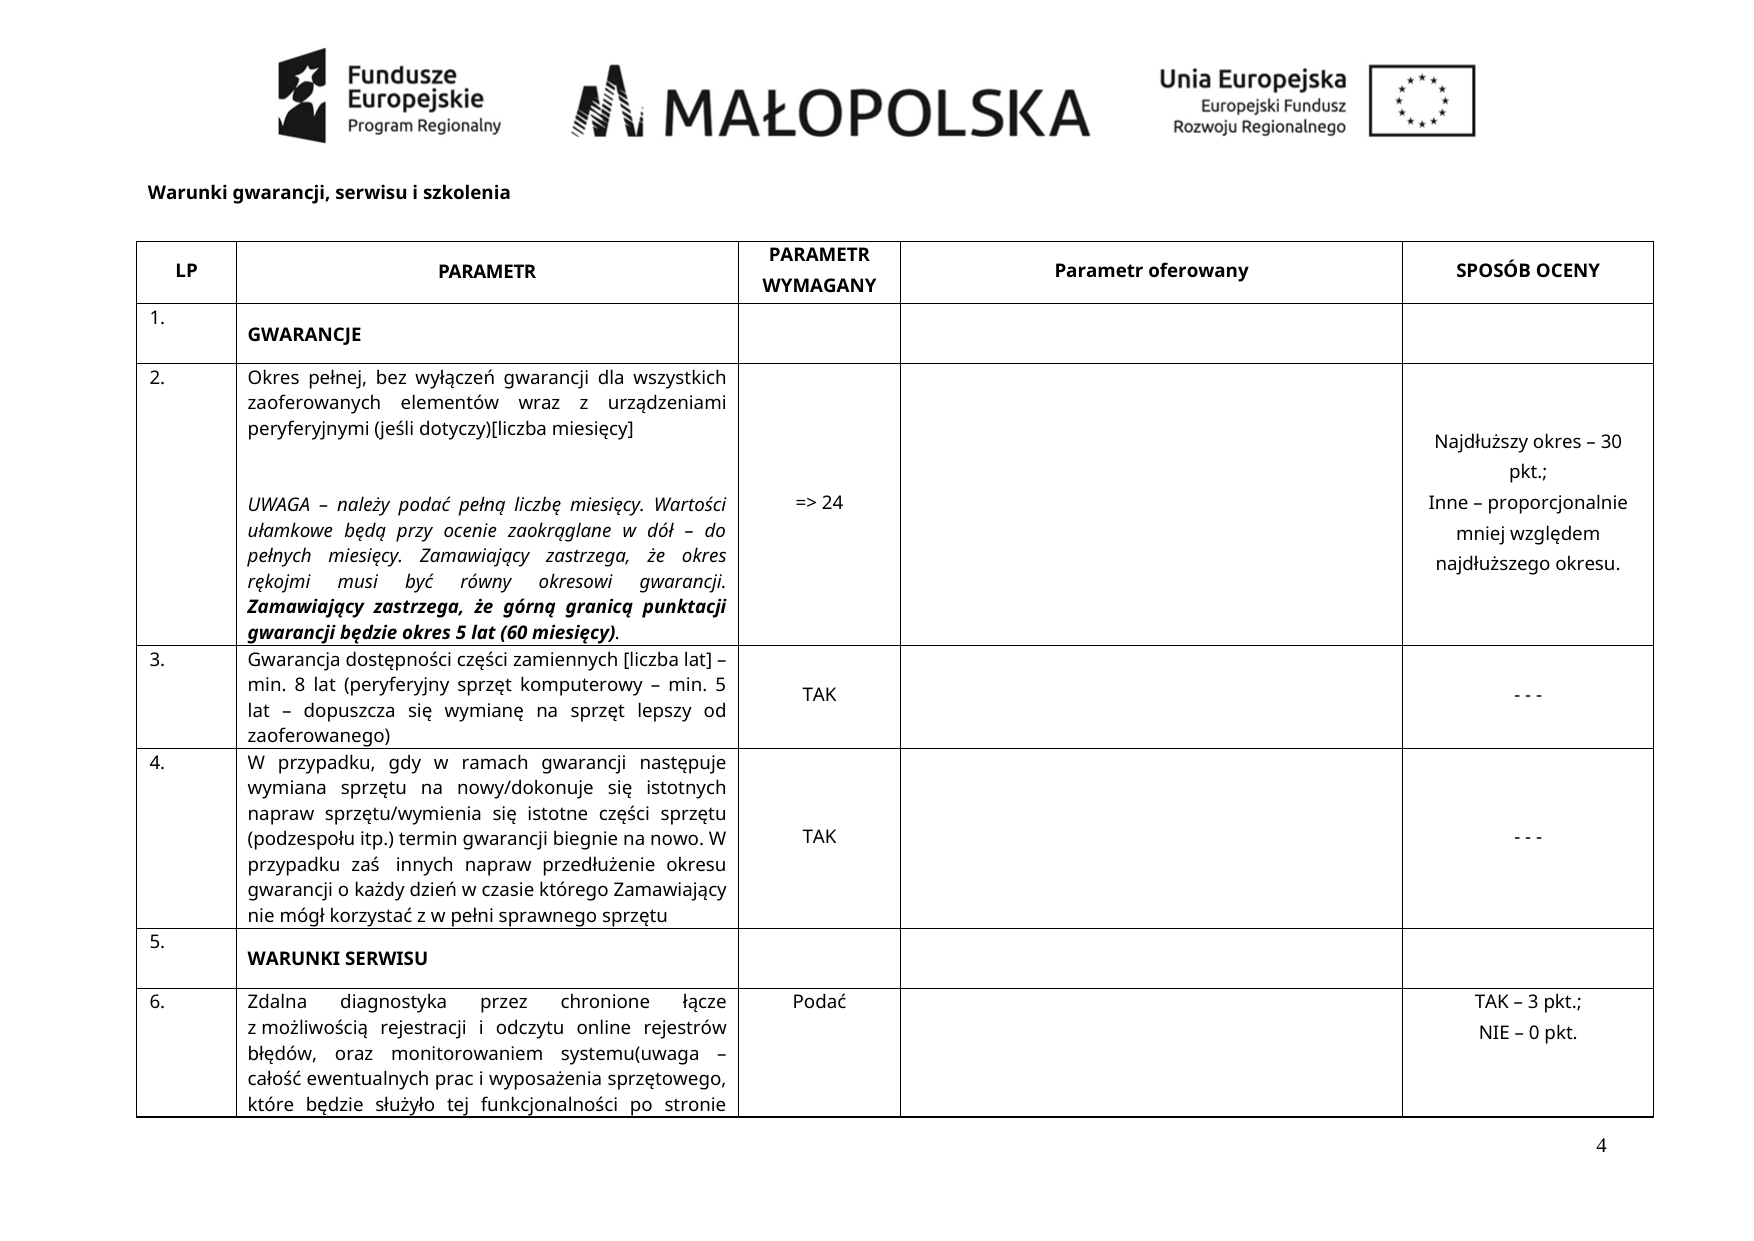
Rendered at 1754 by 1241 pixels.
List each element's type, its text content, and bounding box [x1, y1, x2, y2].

table_header PARAMETR [237, 242, 738, 303]
table_cell TAK [739, 646, 900, 748]
table_cell Okres pełnej, bez wyłączeń gwarancji dla wszystkich zaoferowanych elementów wraz z urządzeniami peryferyjnymi (jeśli dotyczy)[liczba miesięcy] UWAGA – należy podać pełną liczbę miesięcy. Wartości ułamkowe będą przy ocenie zaokrąglane w dół – do pełnych miesięcy. Zamawiający zastrzega, że okres rękojmi musi być równy okresowi gwarancji. Zamawiający zastrzega, że górną granicą punktacji gwarancji będzie okres 5 lat (60 miesięcy). [237, 364, 738, 645]
table_cell GWARANCJE [237, 304, 738, 363]
table_cell Podać [739, 989, 900, 1116]
table_cell [137, 749, 236, 928]
table_cell [137, 989, 236, 1116]
table_cell [901, 929, 1402, 988]
table_cell - - - [1403, 646, 1653, 748]
table_cell W przypadku, gdy w ramach gwarancji następuje wymiana sprzętu na nowy/dokonuje się istotnych napraw sprzętu/wymienia się istotne części sprzętu (podzespołu itp.) termin gwarancji biegnie na nowo. W przypadku zaś innych napraw przedłużenie okresu gwarancji o każdy dzień w czasie którego Zamawiający nie mógł korzystać z w pełni sprawnego sprzętu [237, 749, 738, 928]
picture [255, 25, 1499, 167]
table_cell WARUNKI SERWISU [237, 929, 738, 988]
table_cell Gwarancja dostępności części zamiennych [liczba lat] – min. 8 lat (peryferyjny sprzęt komputerowy – min. 5 lat – dopuszcza się wymianę na sprzęt lepszy od zaoferowanego) [237, 646, 738, 748]
table_cell [901, 646, 1402, 748]
table_cell TAK [739, 749, 900, 928]
table_cell [1403, 929, 1653, 988]
table_cell [901, 749, 1402, 928]
table_cell - - - [1403, 749, 1653, 928]
table_cell [137, 929, 236, 988]
table_cell [901, 364, 1402, 645]
table_cell [739, 304, 900, 363]
table_cell [739, 929, 900, 988]
table_cell [901, 989, 1402, 1116]
table_header PARAMETR WYMAGANY [739, 242, 900, 303]
table_cell [901, 304, 1402, 363]
text Warunki gwarancji, serwisu i szkolenia [148, 179, 1606, 205]
table_header SPOSÓB OCENY [1403, 242, 1653, 303]
table_cell [1403, 304, 1653, 363]
table_cell [137, 646, 236, 748]
table_cell [137, 364, 236, 645]
table_header Parametr oferowany [901, 242, 1402, 303]
table_header LP [137, 242, 236, 303]
table_cell [137, 304, 236, 363]
table_cell => 24 [739, 364, 900, 645]
table_cell TAK – 3 pkt.; NIE – 0 pkt. [1403, 989, 1653, 1116]
table_cell Najdłuższy okres – 30 pkt.; Inne – proporcjonalnie mniej względem najdłuższego okresu. [1403, 364, 1653, 645]
